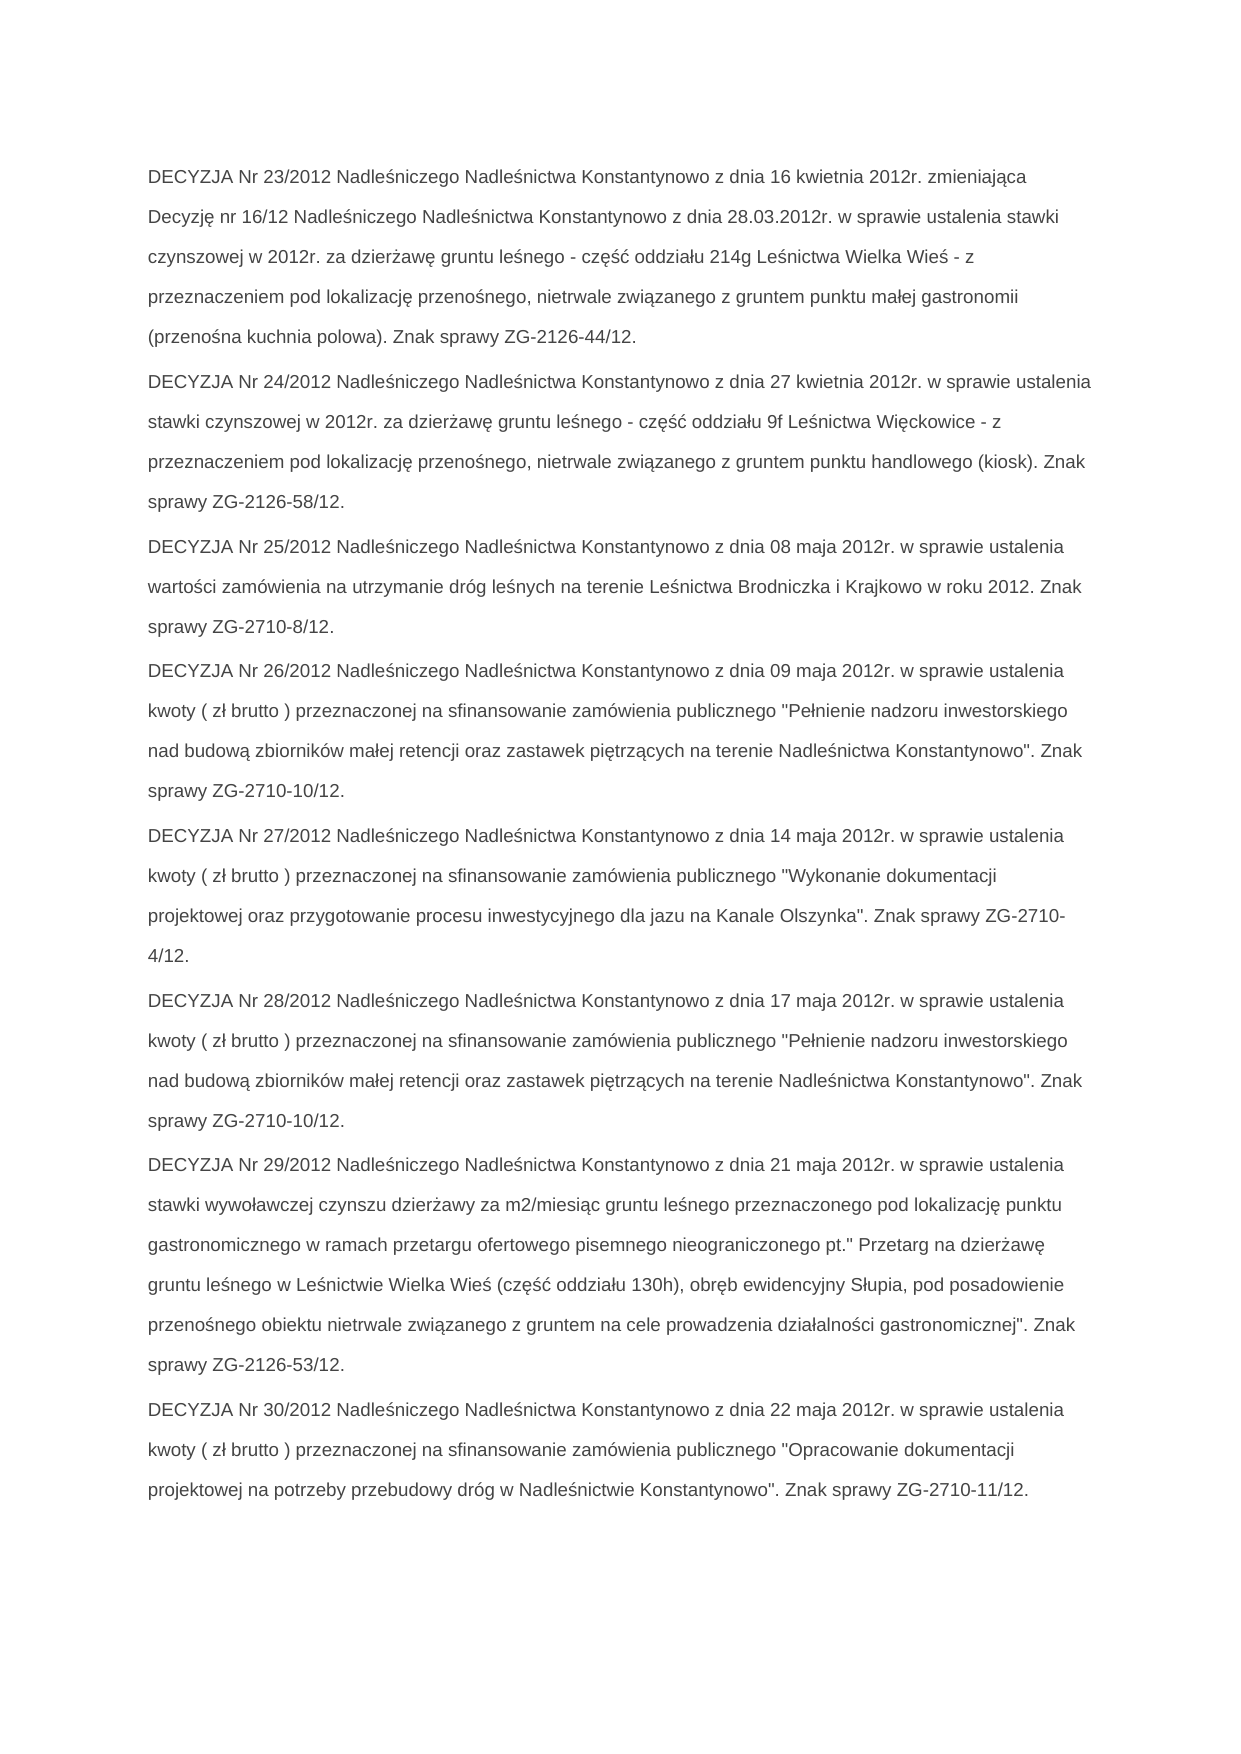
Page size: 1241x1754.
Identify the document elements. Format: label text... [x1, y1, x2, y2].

text DECYZJA Nr 24/2012 Nadleśniczego Nadleśnictwa Konstantynowo z dnia 27 kwietnia 2012r. w sprawie ustalenia stawki czynszowej w 2012r. za dzierżawę gruntu leśnego - część oddziału 9f Leśnictwa Więckowice - z przeznaczeniem pod lokalizację przenośnego, nietrwale związanego z gruntem punktu handlowego (kiosk). Znak sprawy ZG-2126-58/12. [148, 352, 1093, 512]
text DECYZJA Nr 29/2012 Nadleśniczego Nadleśnictwa Konstantynowo z dnia 21 maja 2012r. w sprawie ustalenia stawki wywoławczej czynszu dzierżawy za m2/miesiąc gruntu leśnego przeznaczonego pod lokalizację punktu gastronomicznego w ramach przetargu ofertowego pisemnego nieograniczonego pt." Przetarg na dzierżawę gruntu leśnego w Leśnictwie Wielka Wieś (część oddziału 130h), obręb ewidencyjny Słupia, pod posadowienie przenośnego obiektu nietrwale związanego z gruntem na cele prowadzenia działalności gastronomicznej". Znak sprawy ZG-2126-53/12. [148, 1136, 1093, 1376]
text DECYZJA Nr 23/2012 Nadleśniczego Nadleśnictwa Konstantynowo z dnia 16 kwietnia 2012r. zmieniająca Decyzję nr 16/12 Nadleśniczego Nadleśnictwa Konstantynowo z dnia 28.03.2012r. w sprawie ustalenia stawki czynszowej w 2012r. za dzierżawę gruntu leśnego - część oddziału 214g Leśnictwa Wielka Wieś - z przeznaczeniem pod lokalizację przenośnego, nietrwale związanego z gruntem punktu małej gastronomii (przenośna kuchnia polowa). Znak sprawy ZG-2126-44/12. [148, 148, 1093, 348]
text DECYZJA Nr 26/2012 Nadleśniczego Nadleśnictwa Konstantynowo z dnia 09 maja 2012r. w sprawie ustalenia kwoty ( zł brutto ) przeznaczonej na sfinansowanie zamówienia publicznego "Pełnienie nadzoru inwestorskiego nad budową zbiorników małej retencji oraz zastawek piętrzących na terenie Nadleśnictwa Konstantynowo". Znak sprawy ZG-2710-10/12. [148, 642, 1093, 802]
text DECYZJA Nr 27/2012 Nadleśniczego Nadleśnictwa Konstantynowo z dnia 14 maja 2012r. w sprawie ustalenia kwoty ( zł brutto ) przeznaczonej na sfinansowanie zamówienia publicznego "Wykonanie dokumentacji projektowej oraz przygotowanie procesu inwestycyjnego dla jazu na Kanale Olszynka". Znak sprawy ZG-2710-4/12. [148, 806, 1093, 966]
text DECYZJA Nr 25/2012 Nadleśniczego Nadleśnictwa Konstantynowo z dnia 08 maja 2012r. w sprawie ustalenia wartości zamówienia na utrzymanie dróg leśnych na terenie Leśnictwa Brodniczka i Krajkowo w roku 2012. Znak sprawy ZG-2710-8/12. [148, 517, 1093, 637]
text DECYZJA Nr 30/2012 Nadleśniczego Nadleśnictwa Konstantynowo z dnia 22 maja 2012r. w sprawie ustalenia kwoty ( zł brutto ) przeznaczonej na sfinansowanie zamówienia publicznego "Opracowanie dokumentacji projektowej na potrzeby przebudowy dróg w Nadleśnictwie Konstantynowo". Znak sprawy ZG-2710-11/12. [148, 1380, 1093, 1500]
text DECYZJA Nr 28/2012 Nadleśniczego Nadleśnictwa Konstantynowo z dnia 17 maja 2012r. w sprawie ustalenia kwoty ( zł brutto ) przeznaczonej na sfinansowanie zamówienia publicznego "Pełnienie nadzoru inwestorskiego nad budową zbiorników małej retencji oraz zastawek piętrzących na terenie Nadleśnictwa Konstantynowo". Znak sprawy ZG-2710-10/12. [148, 971, 1093, 1131]
